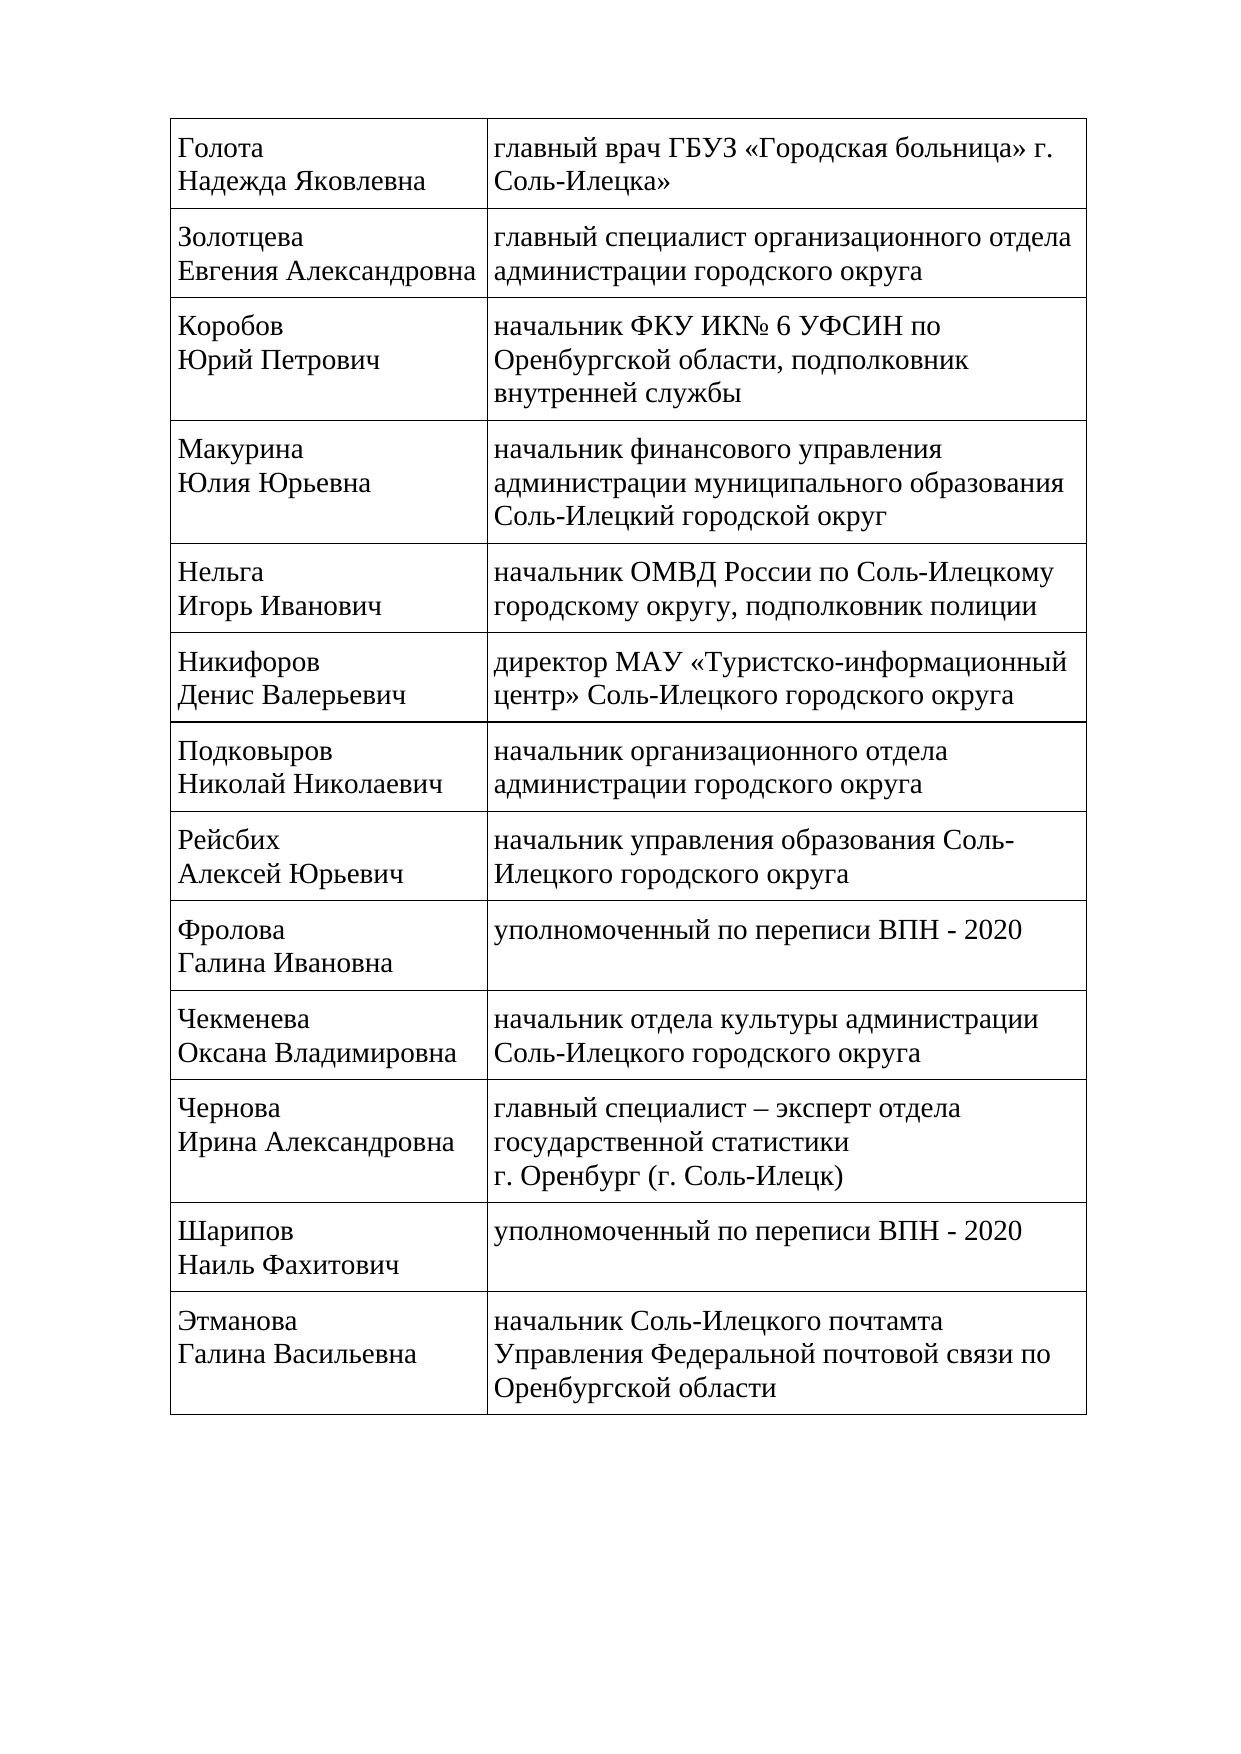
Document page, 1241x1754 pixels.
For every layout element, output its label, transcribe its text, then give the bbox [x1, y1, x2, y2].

table_cell уполномоченный по переписи ВПН - 2020 [488, 1203, 1086, 1291]
table_cell главный специалист организационного отдела администрации городского округа [488, 209, 1086, 297]
table_cell Золотцева Евгения Александровна [171, 209, 487, 297]
table_cell начальник ФКУ ИК№ 6 УФСИН по Оренбургской области, подполковник внутренней службы [488, 298, 1086, 420]
table_cell начальник организационного отдела администрации городского округа [488, 723, 1086, 811]
table_cell директор МАУ «Туристско-информационный центр» Соль-Илецкого городского округа [488, 633, 1086, 721]
table_cell Макурина Юлия Юрьевна [171, 421, 487, 543]
table_cell Никифоров Денис Валерьевич [171, 633, 487, 721]
table_cell Нельга Игорь Иванович [171, 544, 487, 632]
table_cell Рейсбих Алексей Юрьевич [171, 812, 487, 900]
table_cell Фролова Галина Ивановна [171, 901, 487, 989]
table_cell начальник управления образования Соль-Илецкого городского округа [488, 812, 1086, 900]
table_cell Голота Надежда Яковлевна [171, 119, 487, 207]
table_cell главный врач ГБУЗ «Городская больница» г. Соль-Илецка» [488, 119, 1086, 207]
table_cell главный специалист – эксперт отдела государственной статистики г. Оренбург (г. Соль-Илецк) [488, 1080, 1086, 1202]
table_cell Шарипов Наиль Фахитович [171, 1203, 487, 1291]
table_cell начальник отдела культуры администрации Соль-Илецкого городского округа [488, 991, 1086, 1079]
table_cell Подковыров Николай Николаевич [171, 723, 487, 811]
table_cell начальник финансового управления администрации муниципального образования Соль-Илецкий городской округ [488, 421, 1086, 543]
table_cell Чернова Ирина Александровна [171, 1080, 487, 1202]
table_cell Коробов Юрий Петрович [171, 298, 487, 420]
table_cell уполномоченный по переписи ВПН - 2020 [488, 901, 1086, 989]
table_cell Этманова Галина Васильевна [171, 1292, 487, 1414]
table_cell Чекменева Оксана Владимировна [171, 991, 487, 1079]
table_cell начальник ОМВД России по Соль-Илецкому городскому округу, подполковник полиции [488, 544, 1086, 632]
table_cell начальник Соль-Илецкого почтамта Управления Федеральной почтовой связи по Оренбургской области [488, 1292, 1086, 1414]
